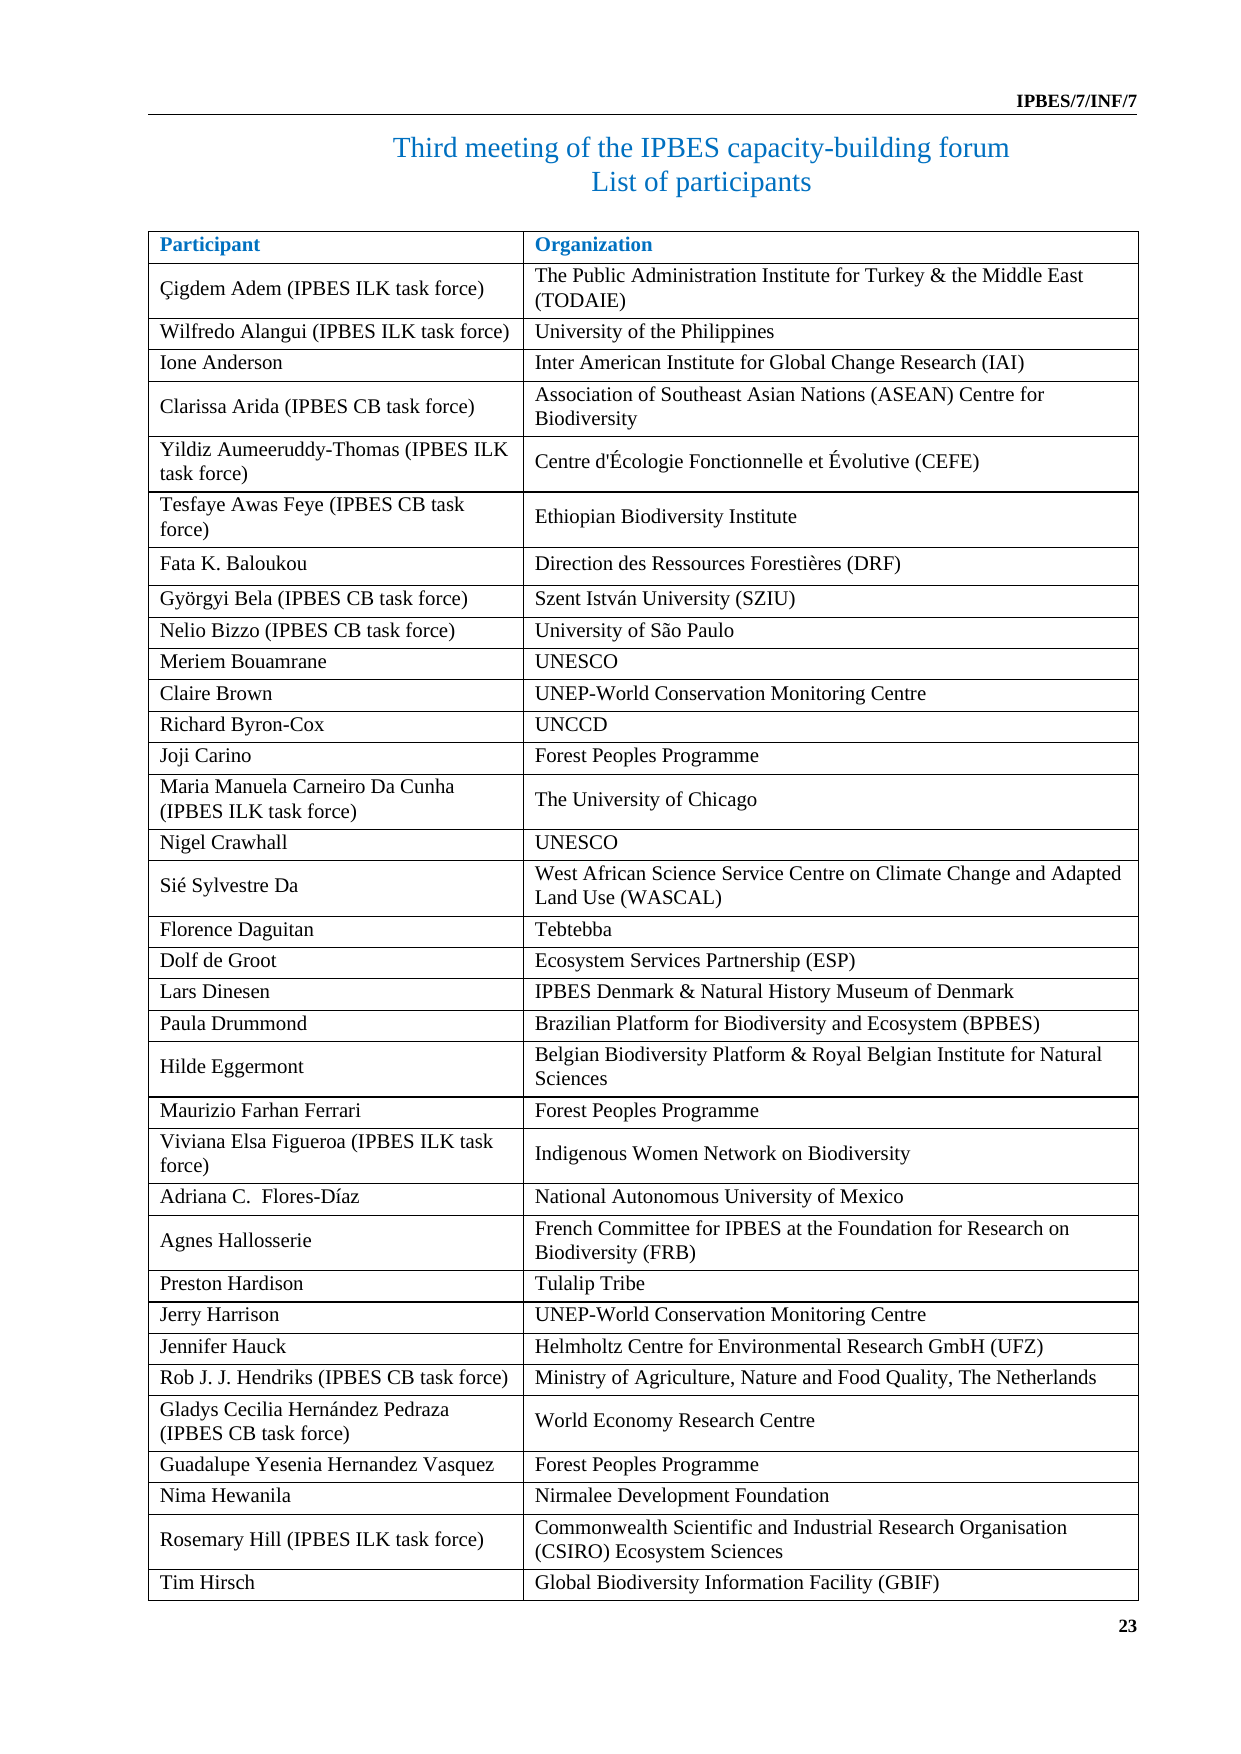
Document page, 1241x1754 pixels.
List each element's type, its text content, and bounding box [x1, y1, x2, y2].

table_cell UNEP-World Conservation Monitoring Centre [524, 680, 1138, 711]
table_cell IPBES Denmark & Natural History Museum of Denmark [524, 979, 1138, 1010]
table_cell World Economy Research Centre [524, 1396, 1138, 1451]
table_cell Helmholtz Centre for Environmental Research GmbH (UFZ) [524, 1334, 1138, 1364]
table_cell Jennifer Hauck [149, 1334, 523, 1364]
table_cell Claire Brown [149, 680, 523, 711]
table_cell Ione Anderson [149, 350, 523, 381]
table_cell Nirmalee Development Foundation [524, 1483, 1138, 1513]
table_cell Çigdem Adem (IPBES ILK task force) [149, 264, 523, 318]
table_cell Meriem Bouamrane [149, 649, 523, 679]
table_cell Tebtebba [524, 917, 1138, 947]
table_cell Szent István University (SZIU) [524, 586, 1138, 617]
table_cell Association of Southeast Asian Nations (ASEAN) Centre for Biodiversity [524, 382, 1138, 436]
table_cell Global Biodiversity Information Facility (GBIF) [524, 1570, 1138, 1600]
table_header Organization [524, 232, 1138, 262]
table_cell Inter American Institute for Global Change Research (IAI) [524, 350, 1138, 381]
table_cell Nigel Crawhall [149, 830, 523, 860]
table_cell Centre d'Écologie Fonctionnelle et Évolutive (CEFE) [524, 437, 1138, 491]
table_cell Viviana Elsa Figueroa (IPBES ILK task force) [149, 1129, 523, 1183]
table_cell Belgian Biodiversity Platform & Royal Belgian Institute for Natural Sciences [524, 1042, 1138, 1096]
table_cell French Committee for IPBES at the Foundation for Research on Biodiversity (FRB) [524, 1216, 1138, 1270]
table_cell University of the Philippines [524, 319, 1138, 349]
table_cell Indigenous Women Network on Biodiversity [524, 1129, 1138, 1183]
table_cell Gladys Cecilia Hernández Pedraza (IPBES CB task force) [149, 1396, 523, 1451]
table_cell Ecosystem Services Partnership (ESP) [524, 948, 1138, 978]
table_cell Jerry Harrison [149, 1303, 523, 1333]
table_cell UNESCO [524, 649, 1138, 679]
table_cell The University of Chicago [524, 775, 1138, 829]
table_cell Ethiopian Biodiversity Institute [524, 493, 1138, 547]
table_cell Tim Hirsch [149, 1570, 523, 1600]
table_cell Wilfredo Alangui (IPBES ILK task force) [149, 319, 523, 349]
table_cell UNEP-World Conservation Monitoring Centre [524, 1303, 1138, 1333]
table_cell Clarissa Arida (IPBES CB task force) [149, 382, 523, 436]
table_cell Ministry of Agriculture, Nature and Food Quality, The Netherlands [524, 1365, 1138, 1395]
table_cell Yildiz Aumeeruddy-Thomas (IPBES ILK task force) [149, 437, 523, 491]
table_cell The Public Administration Institute for Turkey & the Middle East (TODAIE) [524, 264, 1138, 318]
table_cell UNCCD [524, 712, 1138, 742]
table_cell Rosemary Hill (IPBES ILK task force) [149, 1515, 523, 1569]
table_cell Hilde Eggermont [149, 1042, 523, 1096]
table_cell Tesfaye Awas Feye (IPBES CB task force) [149, 493, 523, 547]
table_cell Forest Peoples Programme [524, 743, 1138, 773]
table_cell National Autonomous University of Mexico [524, 1184, 1138, 1214]
table_cell West African Science Service Centre on Climate Change and Adapted Land Use (WASCAL) [524, 861, 1138, 916]
table_cell Agnes Hallosserie [149, 1216, 523, 1270]
table_cell Sié Sylvestre Da [149, 861, 523, 916]
table_cell Györgyi Bela (IPBES CB task force) [149, 586, 523, 617]
table_cell Preston Hardison [149, 1271, 523, 1301]
table_cell Maria Manuela Carneiro Da Cunha (IPBES ILK task force) [149, 775, 523, 829]
table_cell Florence Daguitan [149, 917, 523, 947]
text Third meeting of the IPBES capacity-building forum [266, 130, 1137, 164]
table_cell Paula Drummond [149, 1011, 523, 1041]
table_cell University of São Paulo [524, 618, 1138, 648]
table_cell Rob J. J. Hendriks (IPBES CB task force) [149, 1365, 523, 1395]
table_cell Tulalip Tribe [524, 1271, 1138, 1301]
table_cell Brazilian Platform for Biodiversity and Ecosystem (BPBES) [524, 1011, 1138, 1041]
table_cell Commonwealth Scientific and Industrial Research Organisation (CSIRO) Ecosystem Sciences [524, 1515, 1138, 1569]
table_cell Fata K. Baloukou [149, 548, 523, 585]
table_cell Lars Dinesen [149, 979, 523, 1010]
table_cell Maurizio Farhan Ferrari [149, 1098, 523, 1128]
table_cell Joji Carino [149, 743, 523, 773]
table_cell Nelio Bizzo (IPBES CB task force) [149, 618, 523, 648]
table_cell Forest Peoples Programme [524, 1098, 1138, 1128]
table_cell UNESCO [524, 830, 1138, 860]
table_cell Nima Hewanila [149, 1483, 523, 1513]
table_cell Adriana C. Flores-Díaz [149, 1184, 523, 1214]
table_cell Richard Byron-Cox [149, 712, 523, 742]
table_cell Direction des Ressources Forestières (DRF) [524, 548, 1138, 585]
text List of participants [266, 164, 1137, 197]
table_cell Guadalupe Yesenia Hernandez Vasquez [149, 1452, 523, 1482]
table_cell Dolf de Groot [149, 948, 523, 978]
table_header Participant [149, 232, 523, 262]
table_cell Forest Peoples Programme [524, 1452, 1138, 1482]
